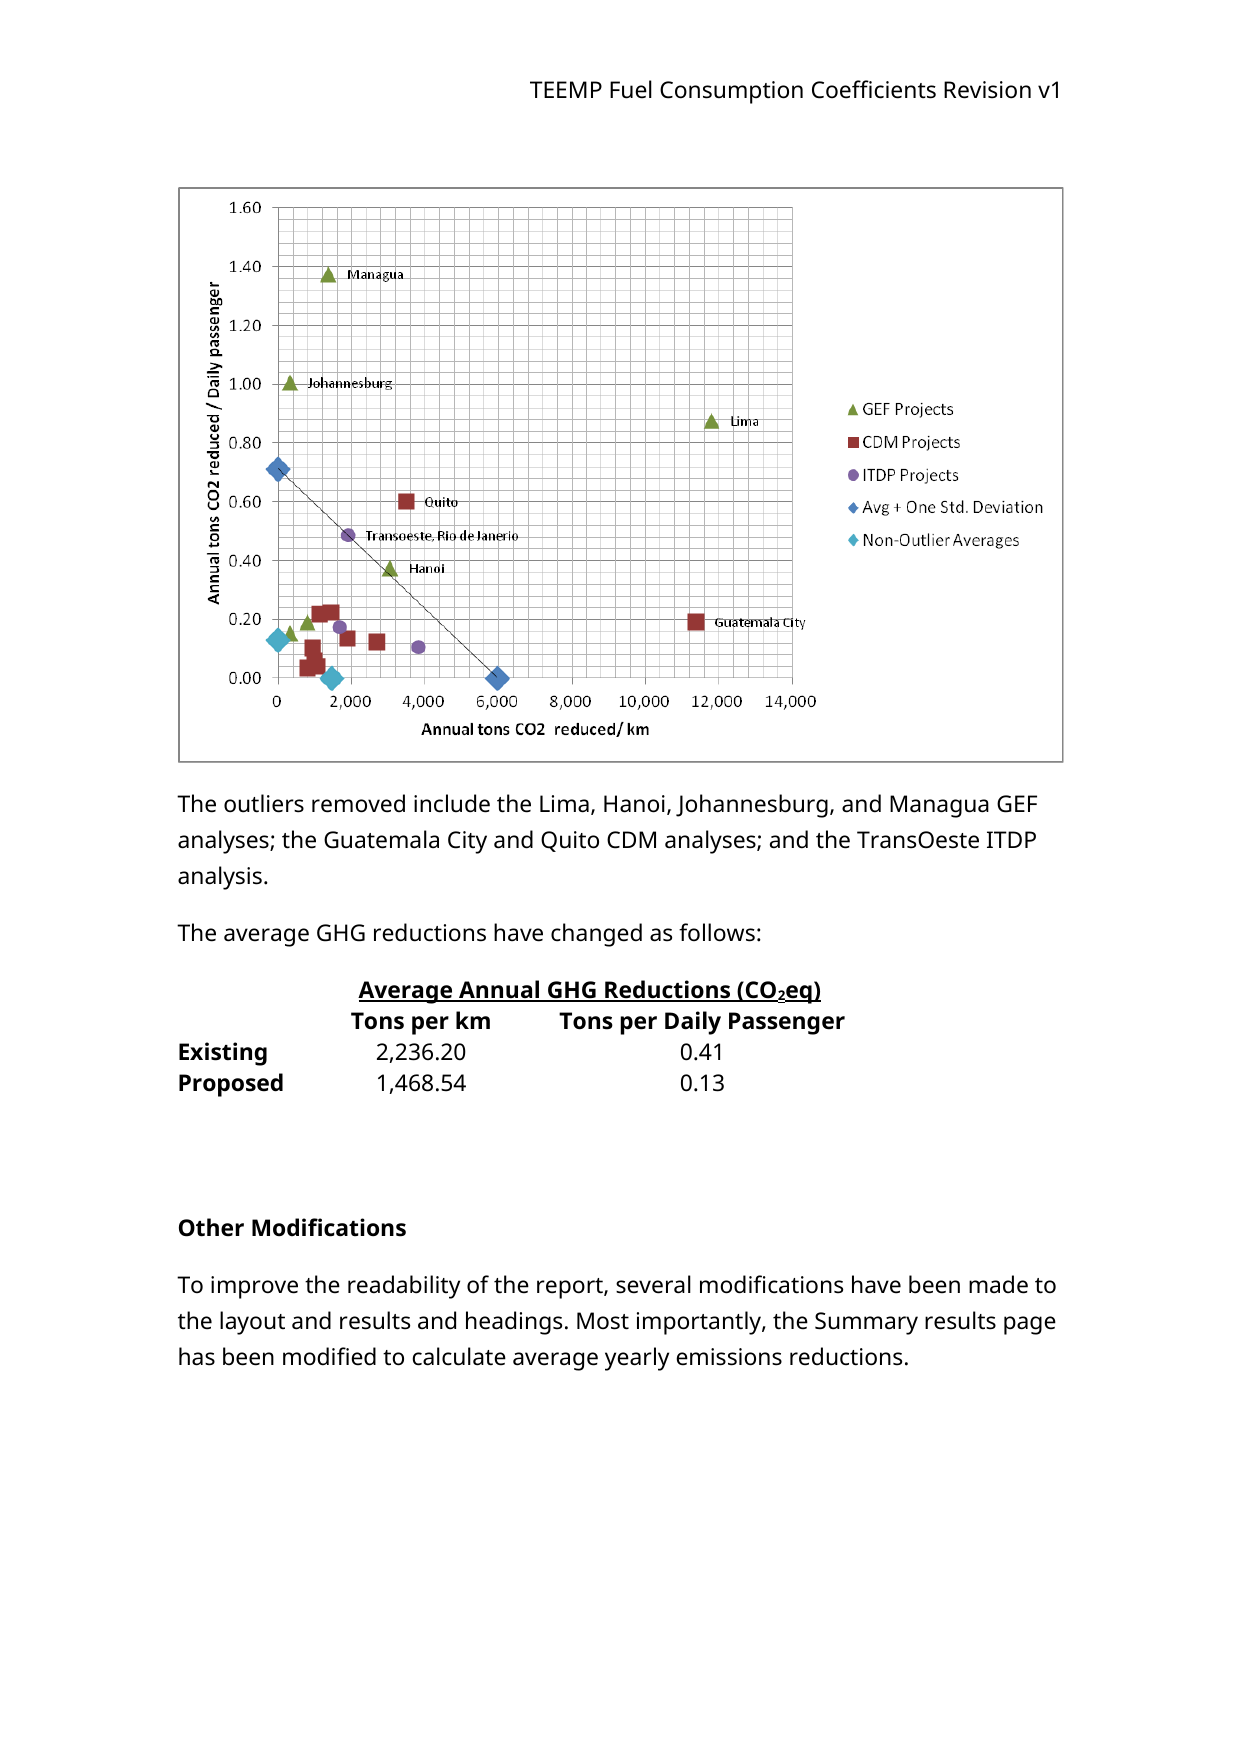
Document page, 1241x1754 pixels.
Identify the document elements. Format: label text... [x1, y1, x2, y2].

text The average GHG reductions have changed as follows: [177, 917, 1063, 948]
text Existing 2,236.20 0.41 [177, 1036, 1063, 1067]
text Proposed 1,468.54 0.13 [177, 1067, 1063, 1099]
text To improve the readability of the report, several modifications have been made to the layout and results and headings. Most importantly, the Summary results page has been modified to calculate average yearly emissions reductions. [177, 1269, 1063, 1372]
text The outliers removed include the Lima, Hanoi, Johannesburg, and Managua GEF analyses; the Guatemala City and Quito CDM analyses; and the TransOeste ITDP analysis. [177, 788, 1063, 891]
picture [177, 186, 1064, 763]
text Average Annual GHG Reductions (CO2eq) [177, 974, 1063, 1005]
text Other Modifications [177, 1212, 1063, 1243]
text Tons per km Tons per Daily Passenger [177, 1005, 1063, 1036]
